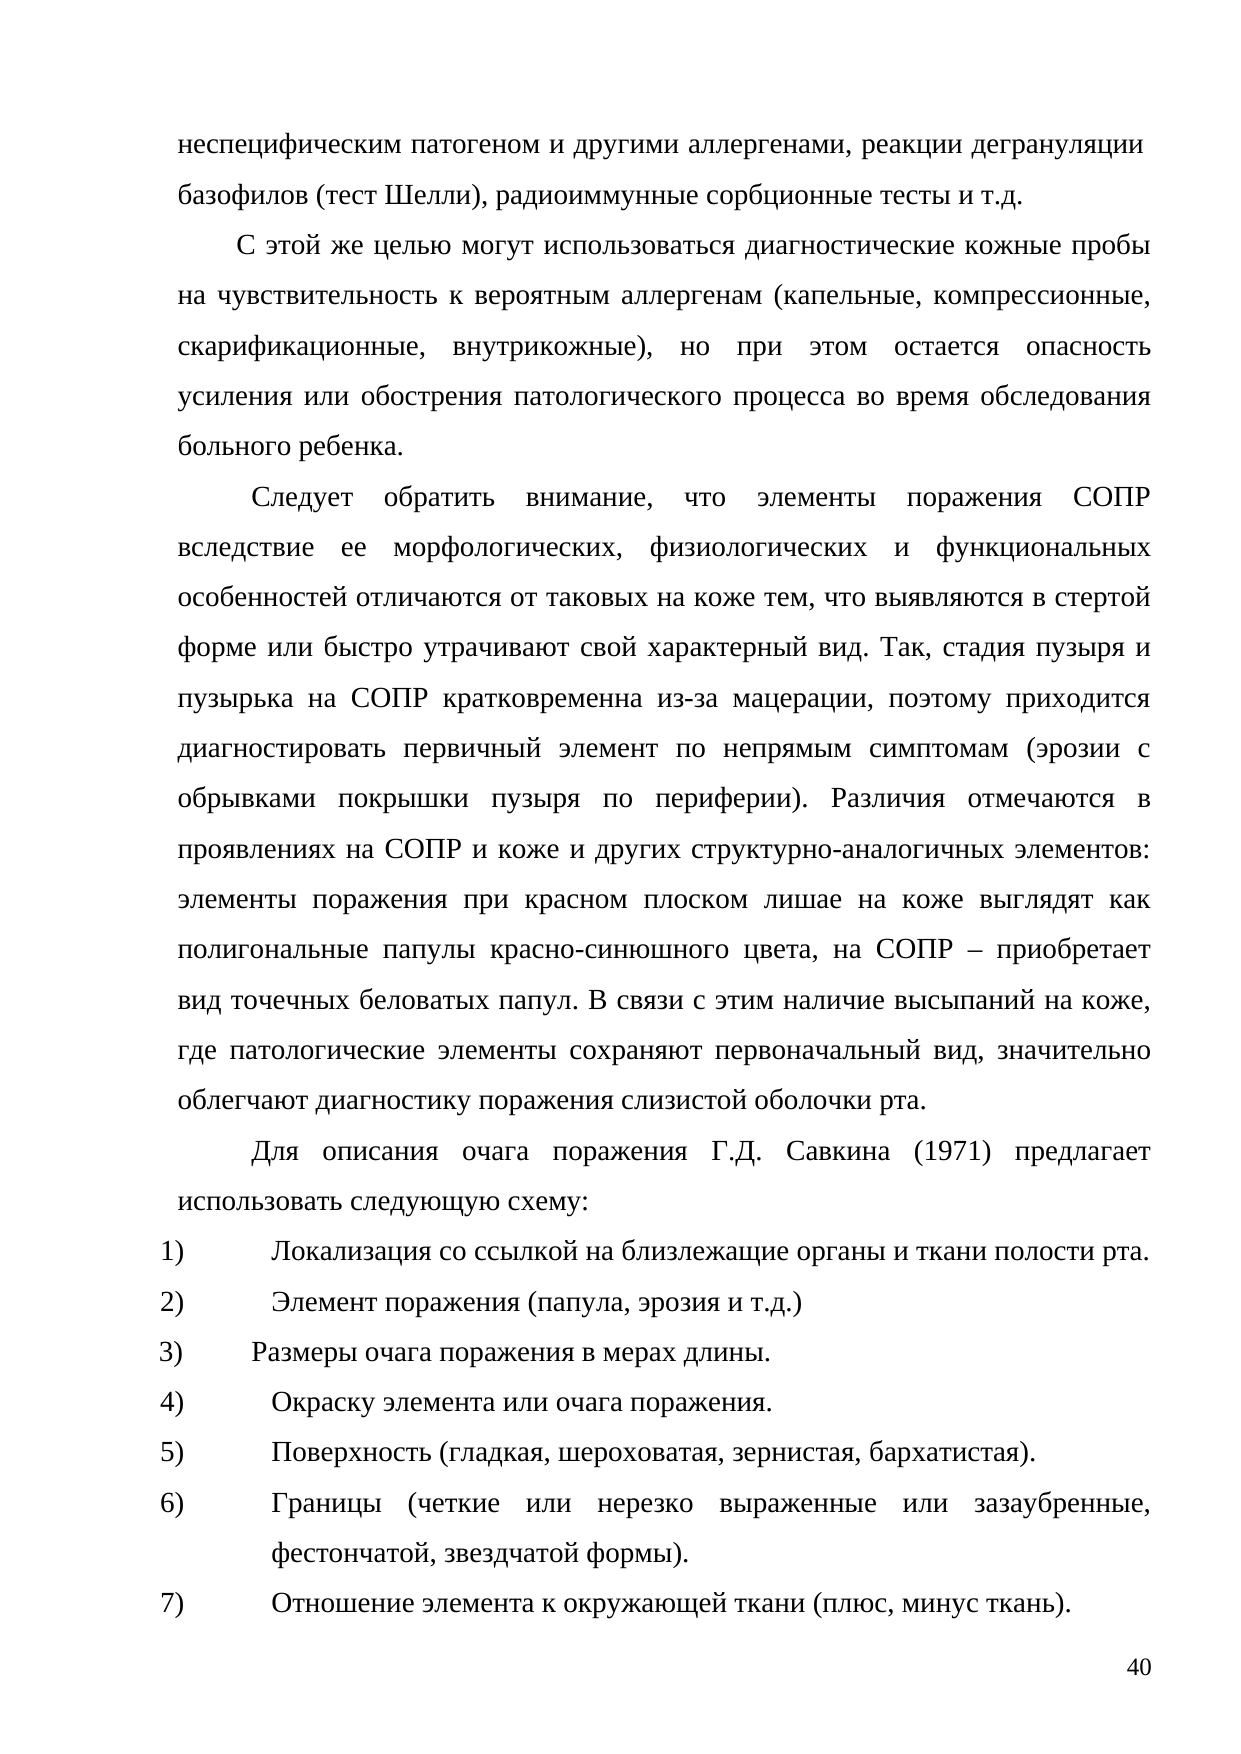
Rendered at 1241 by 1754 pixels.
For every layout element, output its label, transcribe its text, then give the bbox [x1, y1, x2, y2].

list Границы (четкие или нерезко выраженные или зазаубренные, фестончатой, звездчатой формы). [160, 1485, 1152, 1569]
list Элемент поражения (папула, эрозия и т.д.) [160, 1284, 1152, 1317]
list Отношение элемента к окружающей ткани (плюс, минус ткань). [160, 1586, 1152, 1619]
list Окраску элемента или очага поражения. [160, 1384, 1152, 1418]
list Локализация со ссылкой на близлежащие органы и ткани полости рта. [160, 1233, 1152, 1267]
list Поверхность (гладкая, шероховатая, зернистая, бархатистая). [160, 1434, 1152, 1468]
text С этой же целью могут использоваться диагностические кожные пробы на чувствительность к вероятным аллергенам (капельные, компрессионные, скарификационные, внутрикожные), но при этом остается опасность усиления или обострения патологического процесса во время обследования больного ребенка. [177, 227, 1152, 462]
text Для описания очага поражения Г.Д. Савкина (1971) предлагает использовать следующую схему: [177, 1133, 1152, 1217]
list Размеры очага поражения в мерах длины. [158, 1334, 1152, 1367]
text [177, 126, 1144, 210]
text Следует обратить внимание, что элементы поражения СОПР вследствие ее морфологических, физиологических и функциональных особенностей отличаются от таковых на коже тем, что выявляются в стертой форме или быстро утрачивают свой характерный вид. Так, стадия пузыря и пузырька на СОПР кратковременна из-за мацерации, поэтому приходится диагностировать первичный элемент по непрямым симптомам (эрозии с обрывками покрышки пузыря по периферии). Различия отмечаются в проявлениях на СОПР и коже и других структурно-аналогичных элементов: элементы поражения при красном плоском лишае на коже выглядят как полигональные папулы красно-синюшного цвета, на СОПР – приобретает вид точечных беловатых папул. В связи с этим наличие высыпаний на коже, где патологические элементы сохраняют первоначальный вид, значительно облегчают диагностику поражения слизистой оболочки рта. [177, 479, 1152, 1116]
